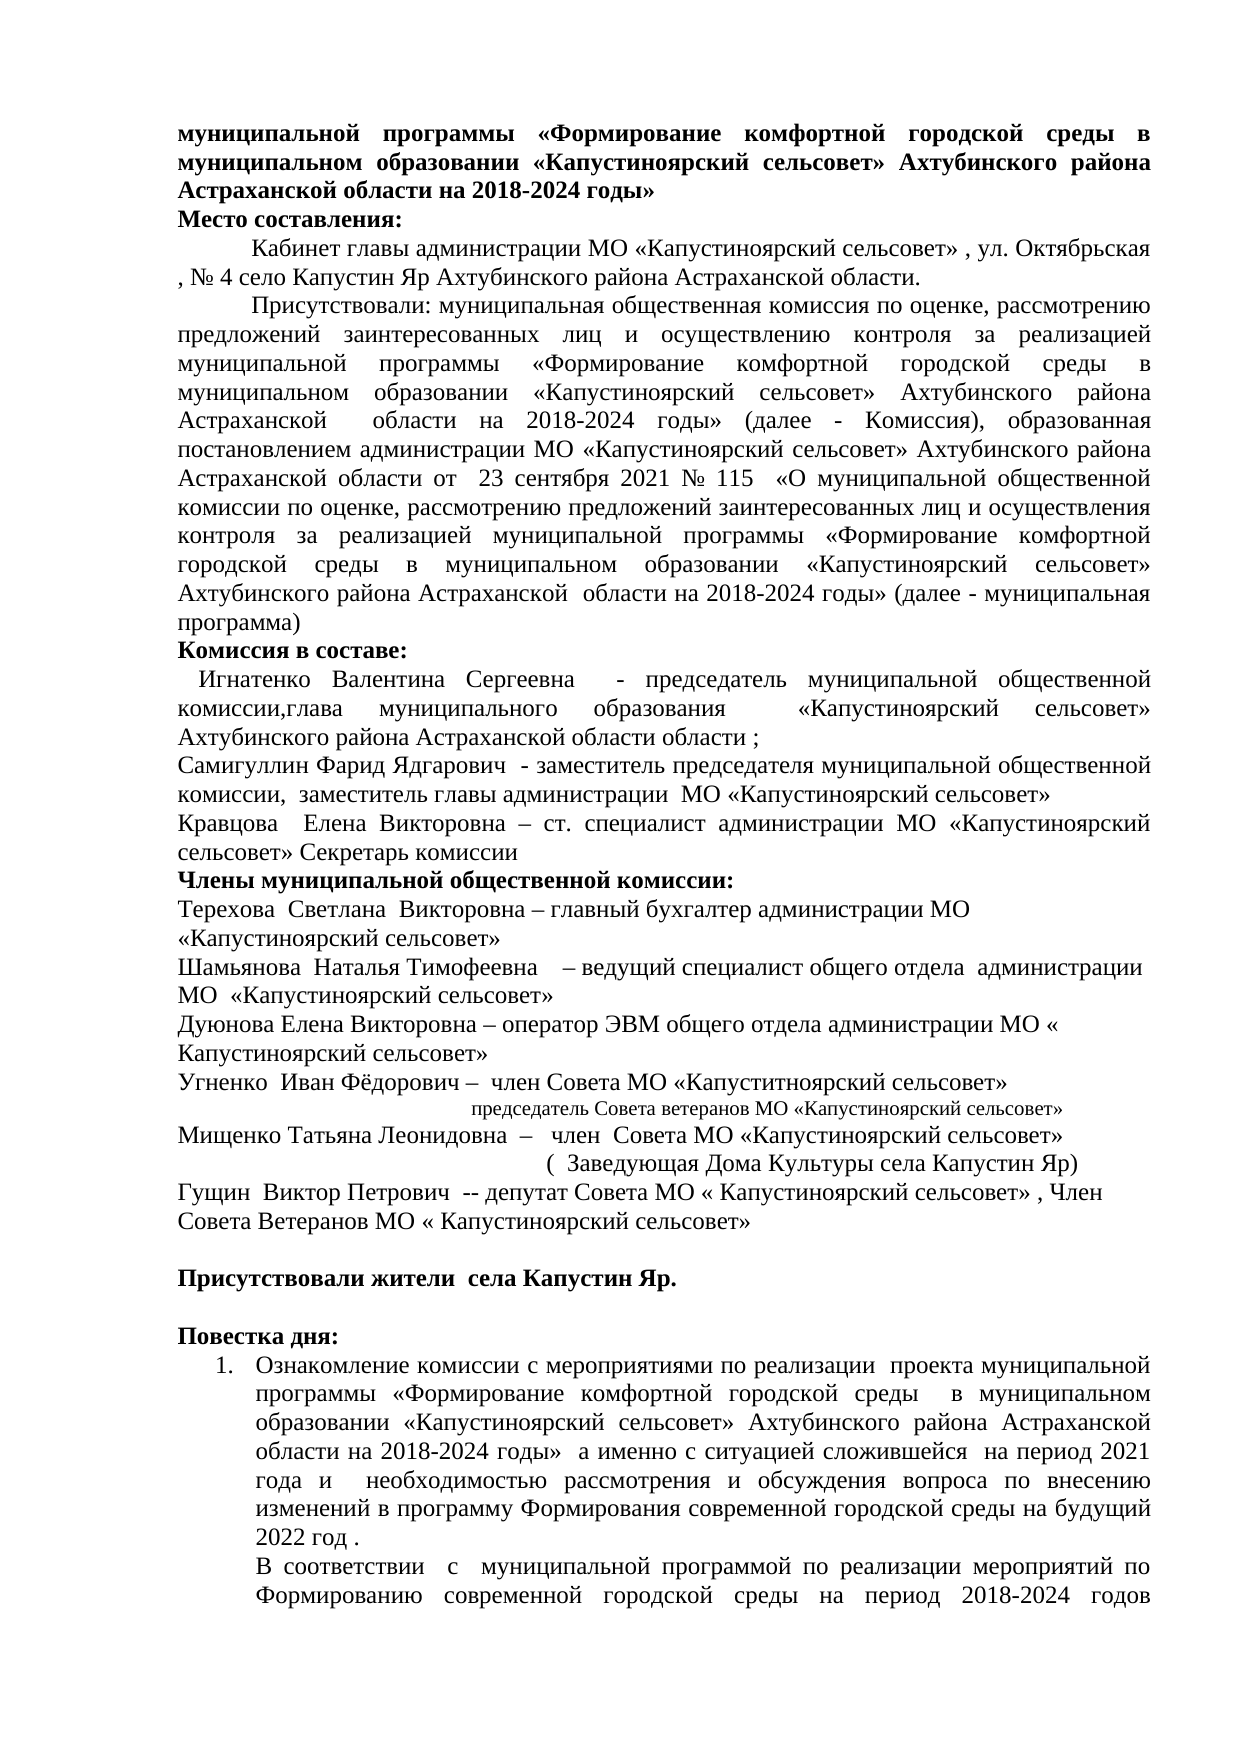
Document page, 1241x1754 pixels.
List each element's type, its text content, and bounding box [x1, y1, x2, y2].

text Гущин Виктор Петрович -- депутат Совета МО « Капустиноярский сельсовет» , Член Совета Ветеранов МО « Капустиноярский сельсовет» [177, 1177, 1152, 1235]
list Ознакомление комиссии с мероприятиями по реализации проекта муниципальной программы «Формирование комфортной городской среды в муниципальном образовании «Капустиноярский сельсовет» Ахтубинского района Астраханской области на 2018-2024 годы» а именно с ситуацией сложившейся на период 2021 года и необходимостью рассмотрения и обсуждения вопроса по внесению изменений в программу Формирования современной городской среды на будущий 2022 год . [215, 1350, 1152, 1551]
text Комиссия в составе: [177, 636, 1152, 664]
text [255, 1551, 1152, 1608]
text Члены муниципальной общественной комиссии: [177, 866, 1152, 894]
text Место составления: [177, 204, 1152, 233]
text Кабинет главы администрации МО «Капустиноярский сельсовет» , ул. Октябрьская , № 4 село Капустин Яр Ахтубинского района Астраханской области. [177, 233, 1152, 291]
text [177, 118, 1152, 204]
text Игнатенко Валентина Сергеевна - председатель муниципальной общественной комиссии,глава муниципального образования «Капустиноярский сельсовет» Ахтубинского района Астраханской области области ; [177, 664, 1152, 751]
text Присутствовали: муниципальная общественная комиссия по оценке, рассмотрению предложений заинтересованных лиц и осуществлению контроля за реализацией муниципальной программы «Формирование комфортной городской среды в муниципальном образовании «Капустиноярский сельсовет» Ахтубинского района Астраханской области на 2018-2024 годы» (далее - Комиссия), образованная постановлением администрации МО «Капустиноярский сельсовет» Ахтубинского района Астраханской области от 23 сентября 2021 № 115 «О муниципальной общественной комиссии по оценке, рассмотрению предложений заинтересованных лиц и осуществления контроля за реализацией муниципальной программы «Формирование комфортной городской среды в муниципальном образовании «Капустиноярский сельсовет» Ахтубинского района Астраханской области на 2018-2024 годы» (далее - муниципальная программа) [177, 291, 1152, 636]
text Дуюнова Елена Викторовна – оператор ЭВМ общего отдела администрации МО « Капустиноярский сельсовет» [177, 1009, 1152, 1067]
text ( Заведующая Дома Культуры села Капустин Яр) [177, 1148, 1152, 1177]
text Угненко Иван Фёдорович – член Совета МО «Капуститноярский сельсовет» [177, 1067, 1152, 1096]
text Мищенко Татьяна Леонидовна – член Совета МО «Капустиноярский сельсовет» [177, 1120, 1152, 1148]
text Присутствовали жители села Капустин Яр. [177, 1263, 1152, 1292]
text Терехова Светлана Викторовна – главный бухгалтер администрации МО «Капустиноярский сельсовет» [177, 894, 1152, 952]
text Шамьянова Наталья Тимофеевна – ведущий специалист общего отдела администрации МО «Капустиноярский сельсовет» [177, 952, 1152, 1009]
text Кравцова Елена Викторовна – ст. специалист администрации МО «Капустиноярский сельсовет» Секретарь комиссии [177, 808, 1152, 866]
text Самигуллин Фарид Ядгарович - заместитель председателя муниципальной общественной комиссии, заместитель главы администрации МО «Капустиноярский сельсовет» [177, 751, 1152, 808]
text Повестка дня: [177, 1321, 1152, 1350]
text председатель Совета ветеранов МО «Капустиноярский сельсовет» [177, 1096, 1152, 1120]
